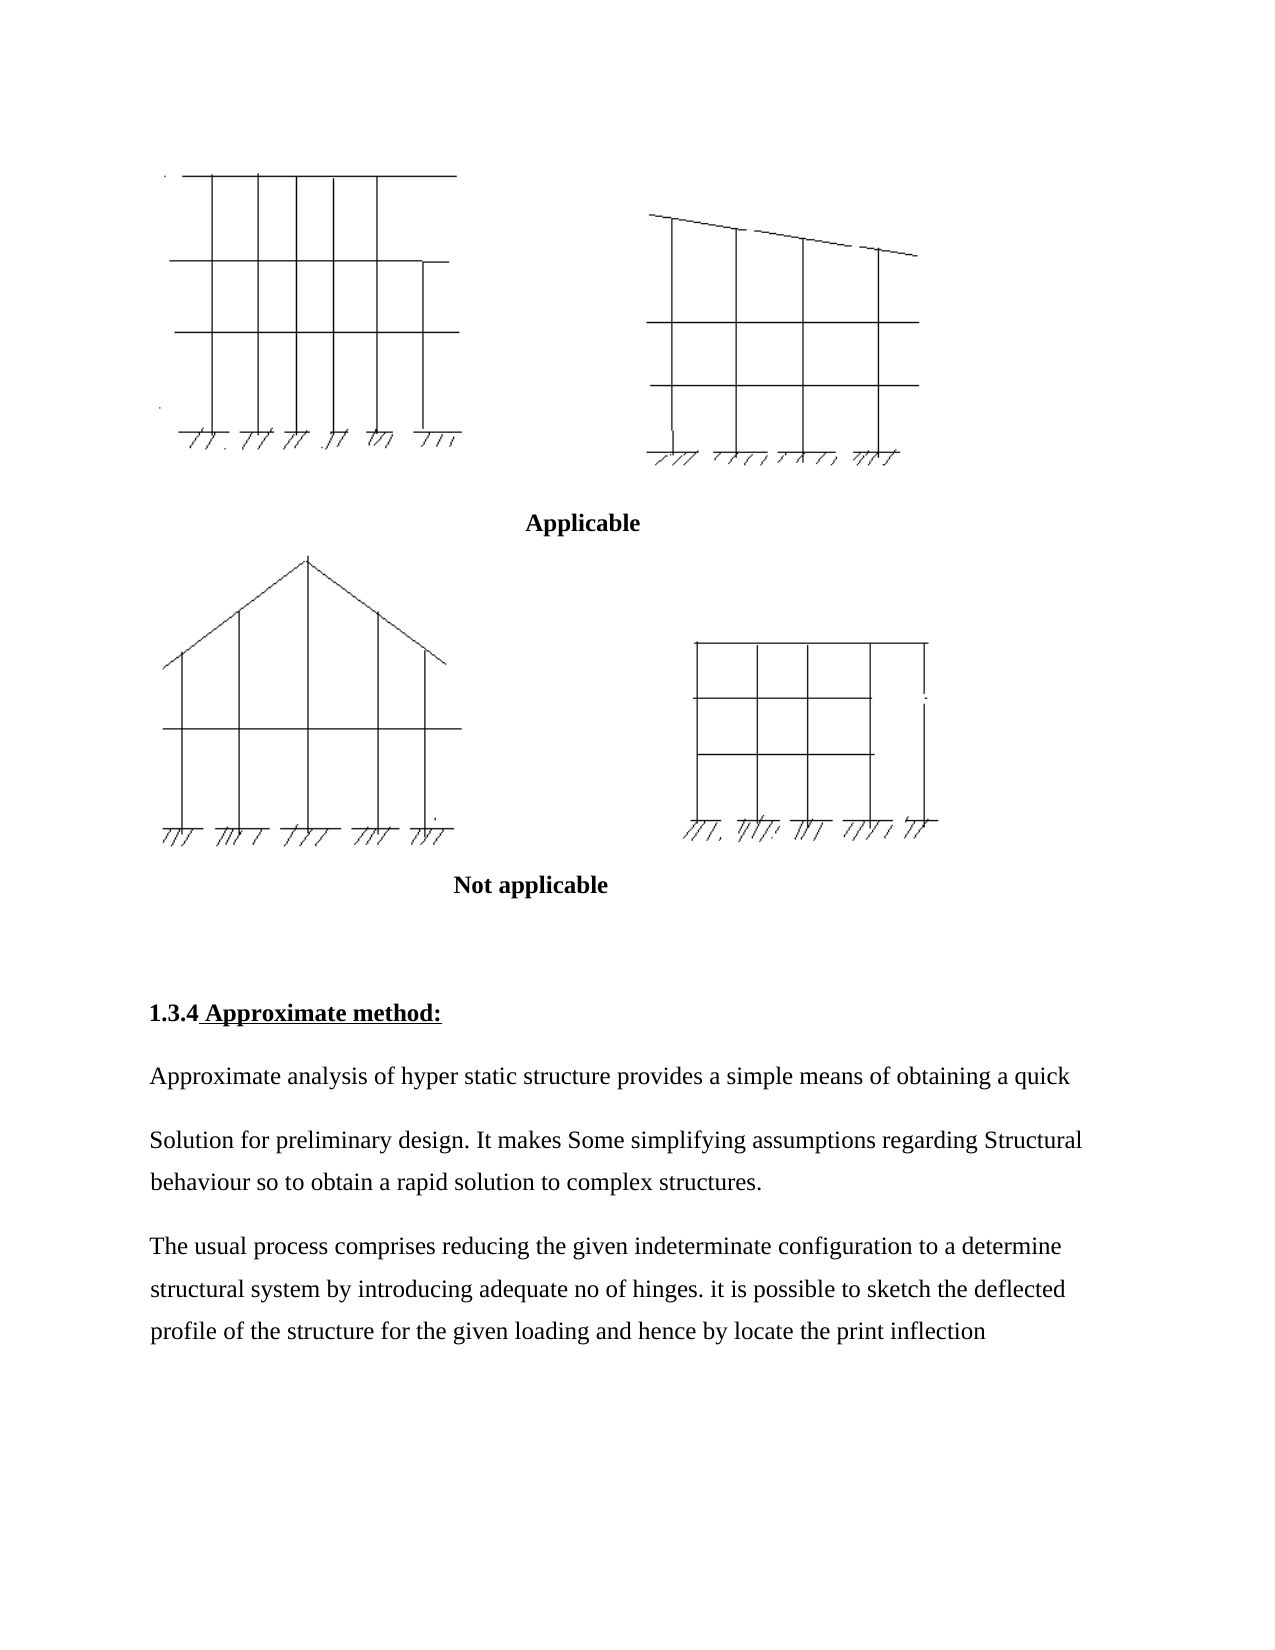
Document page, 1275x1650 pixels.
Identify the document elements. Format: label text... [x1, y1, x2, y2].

text Applicable [63, 508, 1102, 537]
picture [158, 150, 471, 479]
text Approximate analysis of hyper static structure provides a simple means of obtaining a quick [149, 1061, 1126, 1090]
picture [162, 552, 462, 858]
picture [633, 191, 920, 479]
text The usual process comprises reducing the given indeterminate configuration to a determine structural system by introducing adequate no of hinges. it is possible to sketch the deflected profile of the structure for the given loading and hence by locate the print inflection [149, 1231, 1126, 1345]
picture [655, 606, 947, 858]
text 1.3.4 Approximate method: [148, 998, 1210, 1027]
text Solution for preliminary design. It makes Some simplifying assumptions regarding Structural behaviour so to obtain a rapid solution to complex structures. [149, 1125, 1126, 1196]
text Not applicable [63, 870, 1275, 899]
